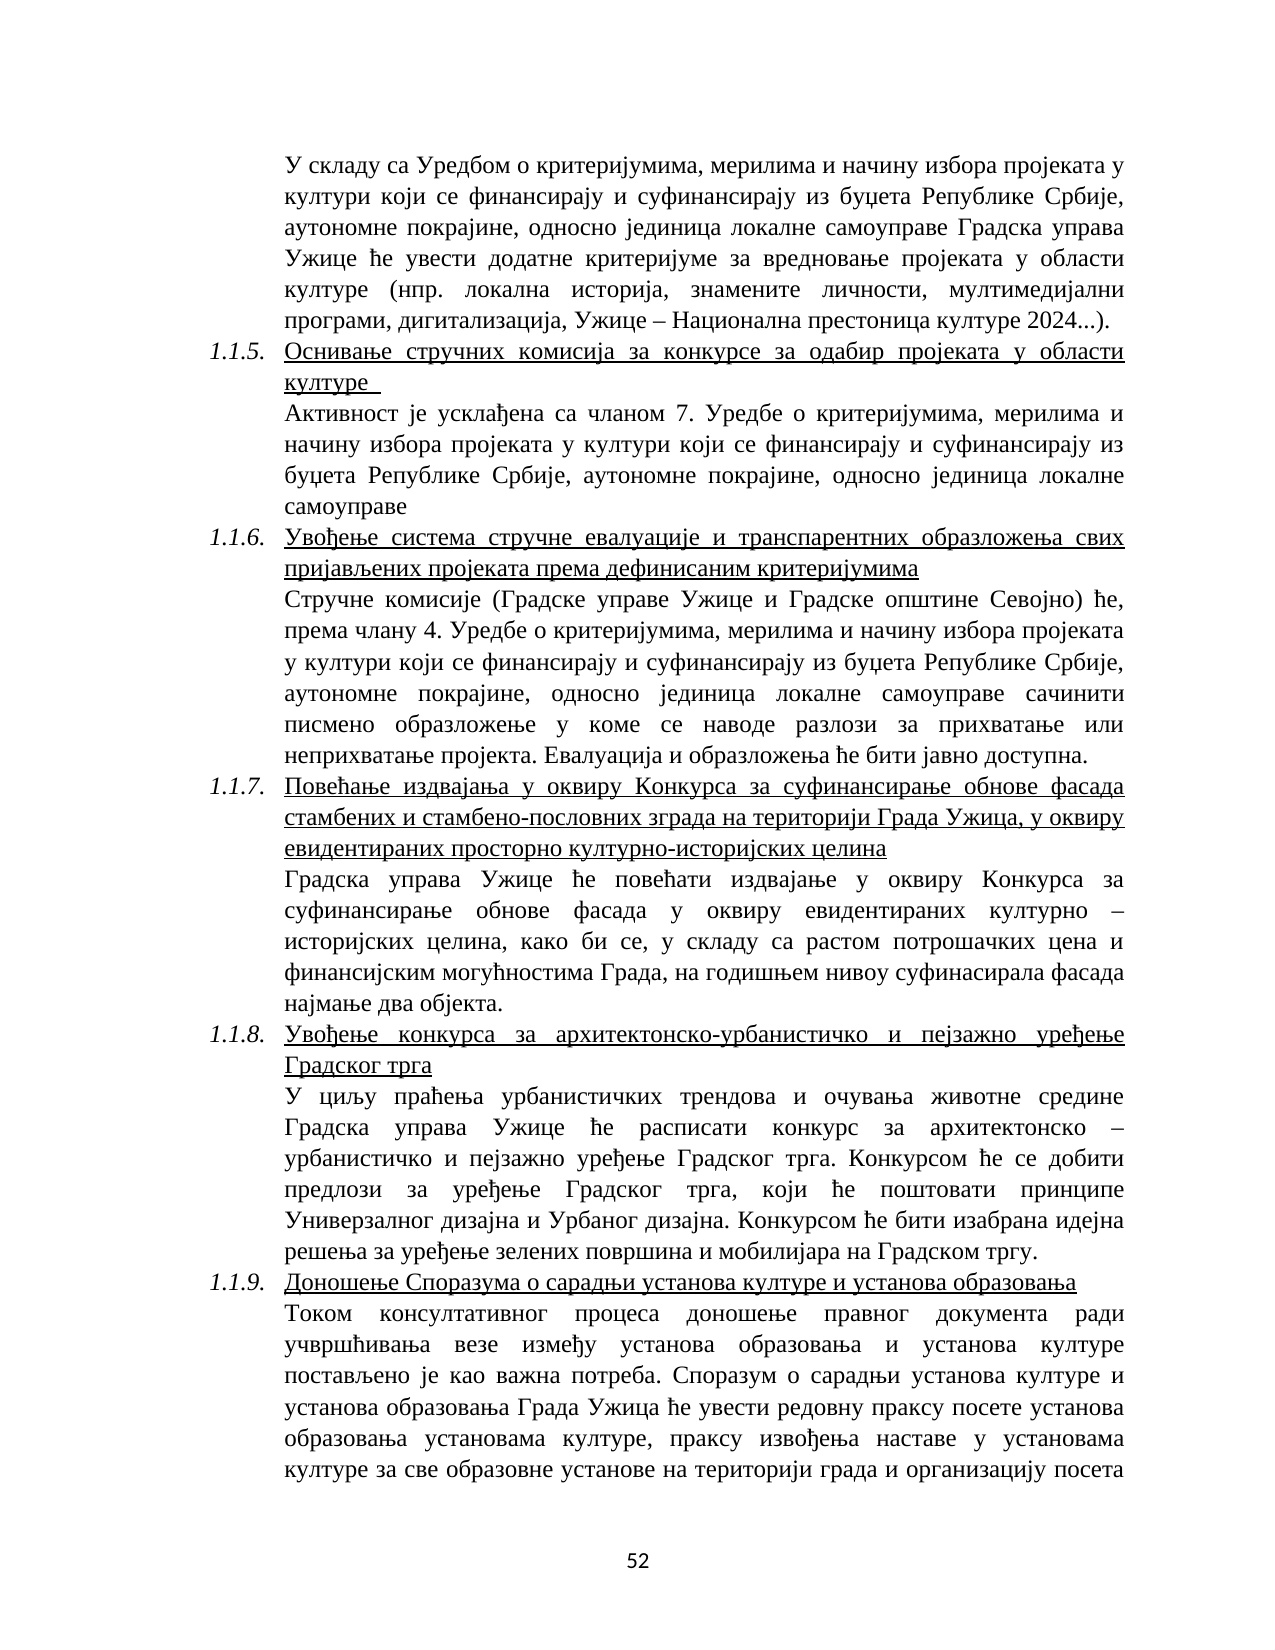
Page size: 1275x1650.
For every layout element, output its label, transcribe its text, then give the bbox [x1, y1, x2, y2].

list Оснивање стручних комисија за конкурсе за одабир пројеката у области културе [209, 336, 1125, 396]
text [284, 1298, 1125, 1482]
list Доношење Споразума о сарадњи установа културе и установа образовања [209, 1267, 1125, 1296]
list Повећање издвајања у оквиру Конкурса за суфинансирање обнове фасада стамбених и стамбено-пословних зграда на територији Града Ужица, у оквиру евидентираних просторно културно-историјских целина [209, 771, 1125, 862]
list Стручне комисије (Градске управе Ужице и Градске општине Севојно) ће, према члану 4. Уредбе о критеријумима, мерилима и начину избора пројеката у култури који се финансирају и суфинансирају из буџета Републике Србије, аутономне покрајине, односно јединица локалне самоуправе сачинити писмено образложење у коме се наводе разлози за прихватање или неприхватање пројекта. Евалуација и образложења ће бити јавно доступна. [284, 584, 1125, 768]
list Активност је усклађена са чланом 7. Уредбе о критеријумима, мерилима и начину избора пројеката у култури који се финансирају и суфинансирају из буџета Републике Србије, аутономне покрајине, односно јединица локалне самоуправе [284, 398, 1125, 520]
list У циљу праћења урбанистичких трендова и очувања животне средине Градска управа Ужице ће расписати конкурс за архитектонско – урбанистичко и пејзажно уређење Градског трга. Конкурсом ће се добити предлози за уређење Градског трга, који ће поштовати принципе Универзалног дизајна и Урбаног дизајна. Конкурсом ће бити изабрана идејна решења за уређење зелених површина и мобилијара на Градском тргу. [284, 1081, 1125, 1265]
list У складу са Уредбом о критеријумима, мерилима и начину избора пројеката у култури који се финансирају и суфинансирају из буџета Републике Србије, аутономне покрајине, односно јединица локалне самоуправе Градска управа Ужице ће увести додатне критеријуме за вредновање пројеката у области културе (нпр. локална историја, знамените личности, мултимедијални програми, дигитализација, Ужице – Национална престоница културе 2024...). [284, 150, 1125, 334]
list Градска управа Ужице ће повећати издвајање у оквиру Конкурса за суфинансирање обнове фасада у оквиру евидентираних културно – историјских целина, како би се, у складу са растом потрошачких цена и финансијским могућностима Града, на годишњем нивоу суфинасирала фасада најмање два објекта. [284, 864, 1125, 1017]
list Увођење конкурса за архитектонско-урбанистичко и пејзажно уређење Градског трга [209, 1019, 1125, 1079]
list Увођење система стручне евалуације и транспарентних образложења свих пријављених пројеката према дефинисаним критеријумима [209, 522, 1125, 582]
